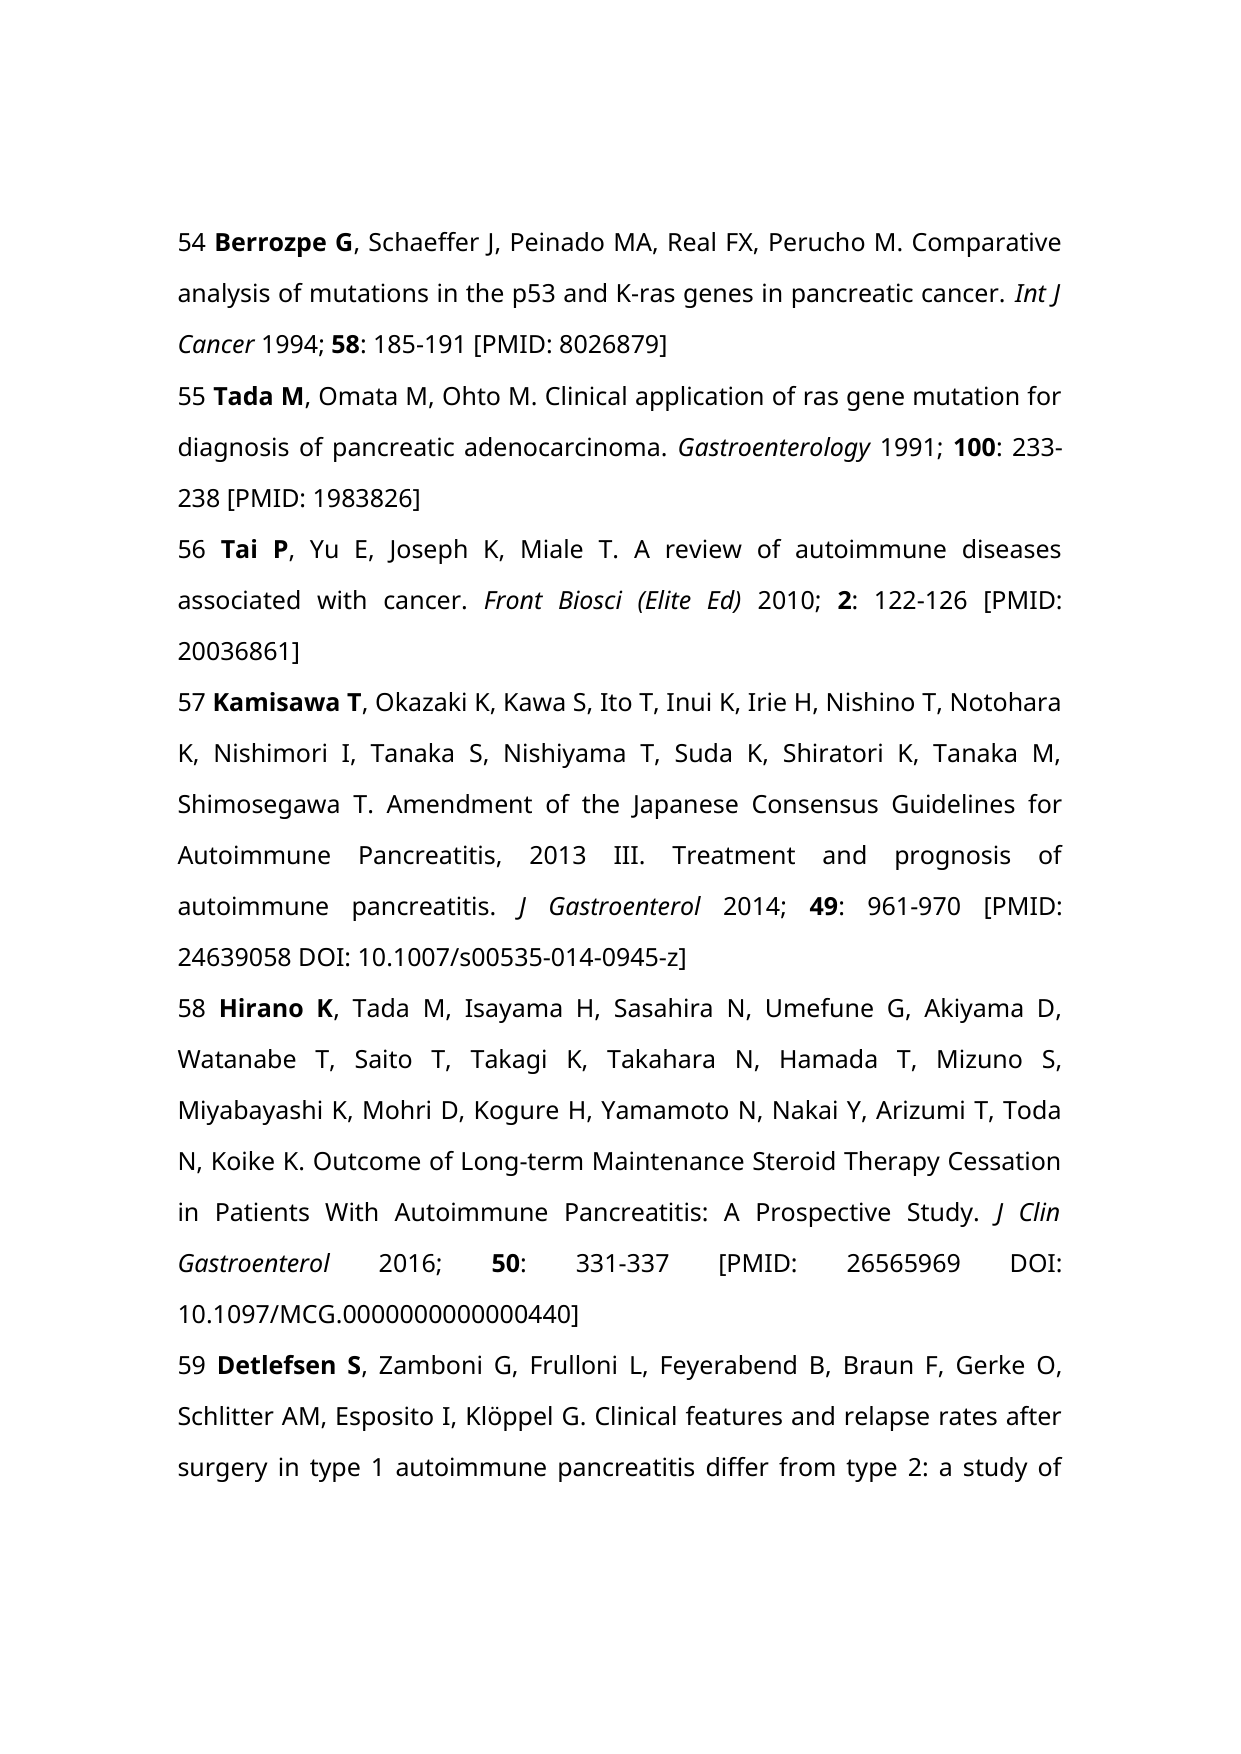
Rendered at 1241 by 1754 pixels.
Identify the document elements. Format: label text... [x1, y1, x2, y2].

text 57 Kamisawa T, Okazaki K, Kawa S, Ito T, Inui K, Irie H, Nishino T, Notohara K, Nishimori I, Tanaka S, Nishiyama T, Suda K, Shiratori K, Tanaka M, Shimosegawa T. Amendment of the Japanese Consensus Guidelines for Autoimmune Pancreatitis, 2013 III. Treatment and prognosis of autoimmune pancreatitis. J Gastroenterol 2014; 49: 961-970 [PMID: 24639058 DOI: 10.1007/s00535-014-0945-z] [177, 684, 1063, 974]
text 56 Tai P, Yu E, Joseph K, Miale T. A review of autoimmune diseases associated with cancer. Front Biosci (Elite Ed) 2010; 2: 122-126 [PMID: 20036861] [177, 531, 1063, 667]
text 54 Berrozpe G, Schaeffer J, Peinado MA, Real FX, Perucho M. Comparative analysis of mutations in the p53 and K-ras genes in pancreatic cancer. Int J Cancer 1994; 58: 185-191 [PMID: 8026879] [177, 225, 1063, 361]
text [177, 1348, 1063, 1484]
text 55 Tada M, Omata M, Ohto M. Clinical application of ras gene mutation for diagnosis of pancreatic adenocarcinoma. Gastroenterology 1991; 100: 233-238 [PMID: 1983826] [177, 378, 1063, 514]
text 58 Hirano K, Tada M, Isayama H, Sasahira N, Umefune G, Akiyama D, Watanabe T, Saito T, Takagi K, Takahara N, Hamada T, Mizuno S, Miyabayashi K, Mohri D, Kogure H, Yamamoto N, Nakai Y, Arizumi T, Toda N, Koike K. Outcome of Long-term Maintenance Steroid Therapy Cessation in Patients With Autoimmune Pancreatitis: A Prospective Study. J Clin Gastroenterol 2016; 50: 331-337 [PMID: 26565969 DOI: 10.1097/MCG.0000000000000440] [177, 991, 1063, 1331]
